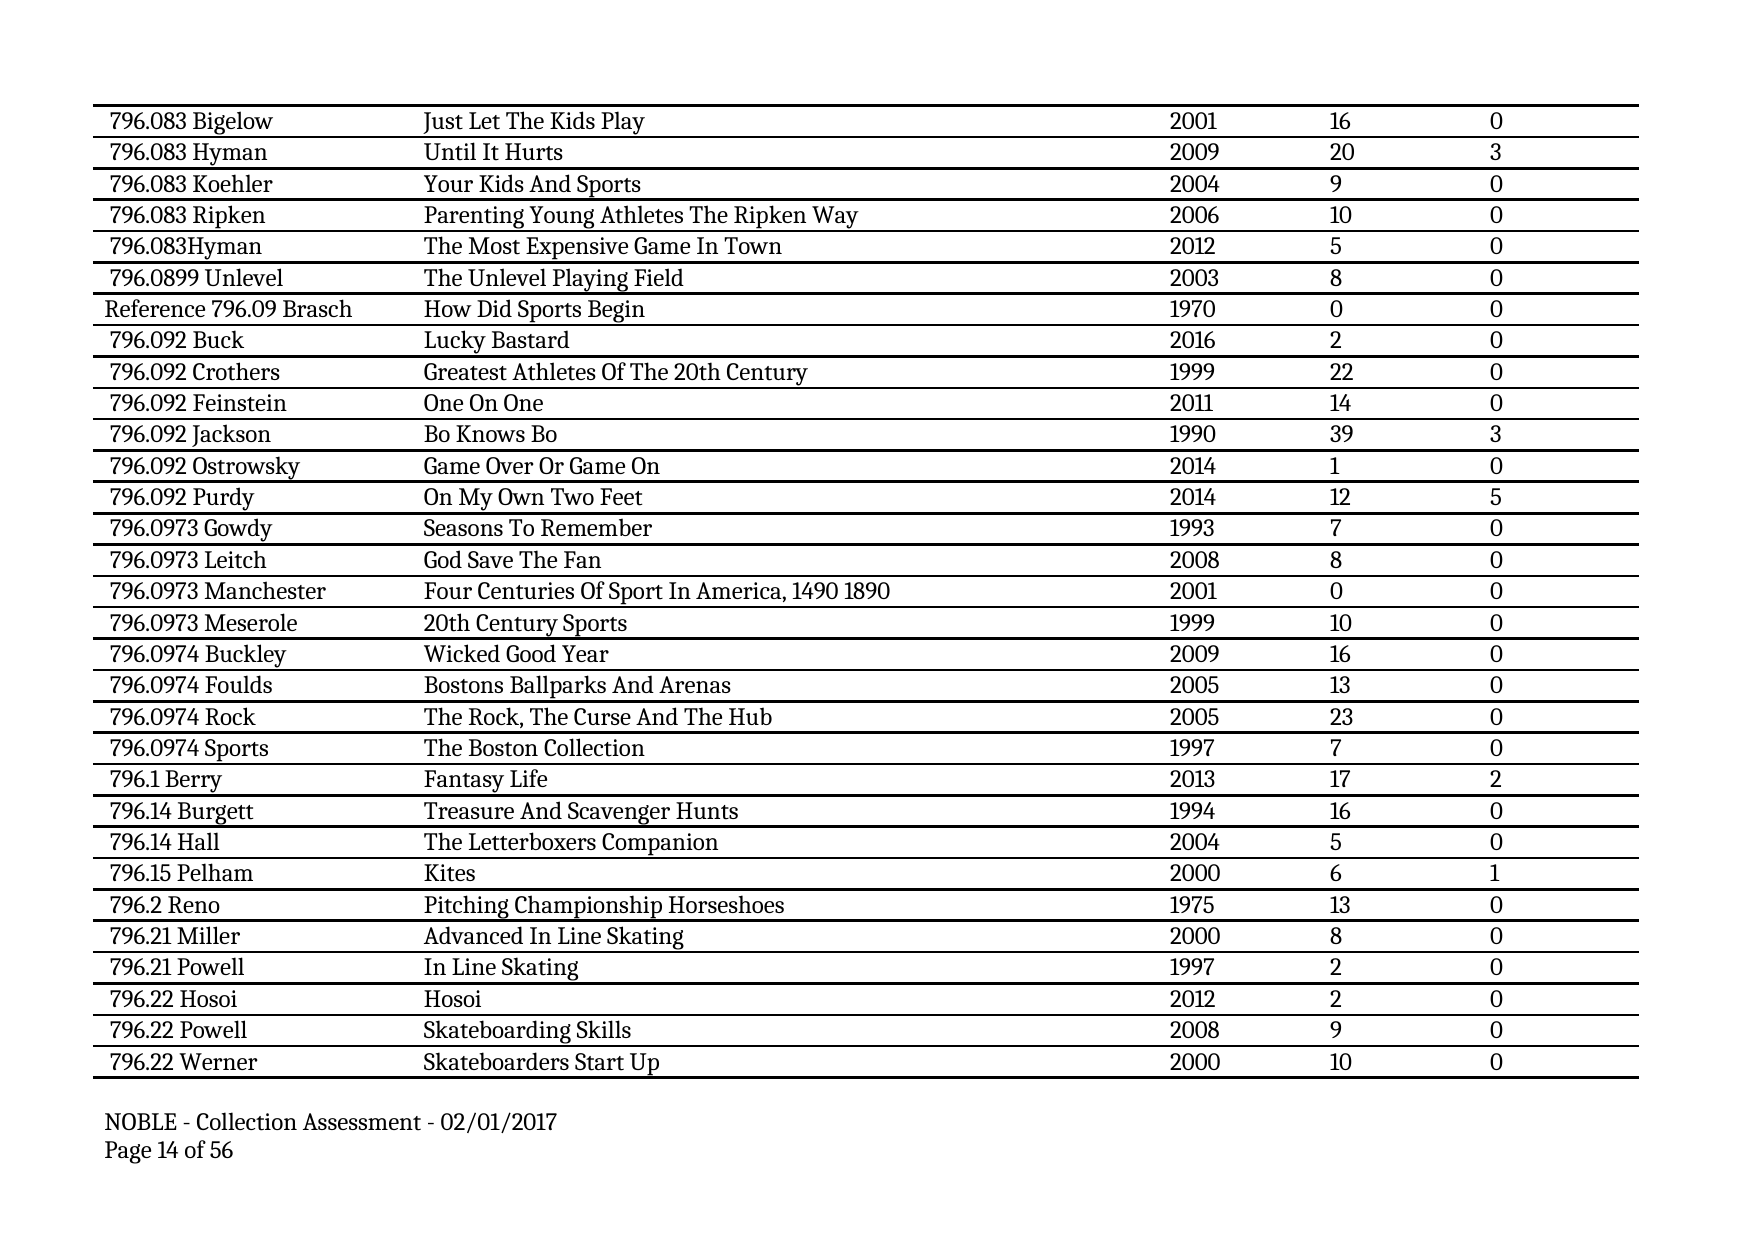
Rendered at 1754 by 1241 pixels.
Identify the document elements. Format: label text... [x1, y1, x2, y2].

table_cell 0 [1479, 734, 1638, 763]
table_cell 1999 [1159, 608, 1319, 637]
table_cell 3 [1479, 138, 1638, 167]
table_cell 1 [1319, 452, 1478, 480]
table_cell 796.0973 Manchester [93, 577, 412, 606]
table_cell 7 [1319, 734, 1478, 763]
table_cell Seasons To Remember [413, 515, 1159, 543]
table_cell 2003 [1159, 264, 1319, 292]
table_cell 0 [1319, 577, 1478, 606]
table_cell 2012 [1159, 985, 1319, 1013]
table_cell 16 [1319, 107, 1478, 136]
table_cell 796.2 Reno [93, 891, 412, 919]
table_cell Bo Knows Bo [413, 420, 1159, 449]
table_cell 0 [1479, 797, 1638, 825]
table_cell Wicked Good Year [413, 640, 1159, 668]
table_cell 796.092 Feinstein [93, 389, 412, 418]
table_cell 0 [1479, 358, 1638, 386]
table_cell 2012 [1159, 232, 1319, 261]
table_cell 0 [1319, 295, 1478, 324]
table_cell 796.22 Werner [93, 1047, 412, 1076]
table_cell 796.0974 Rock [93, 703, 412, 731]
table_cell 0 [1479, 295, 1638, 324]
table_cell 16 [1319, 640, 1478, 668]
table_cell 10 [1319, 608, 1478, 637]
table_cell 1994 [1159, 797, 1319, 825]
table_cell 796.0973 Gowdy [93, 515, 412, 543]
table_cell Until It Hurts [413, 138, 1159, 167]
table_cell 2 [1319, 326, 1478, 355]
table_cell 2004 [1159, 828, 1319, 857]
table_cell 796.0973 Meserole [93, 608, 412, 637]
table_cell 23 [1319, 703, 1478, 731]
table_cell The Unlevel Playing Field [413, 264, 1159, 292]
table_cell 9 [1319, 1016, 1478, 1045]
table_cell 796.083 Bigelow [93, 107, 412, 136]
table_cell 39 [1319, 420, 1478, 449]
table_cell 8 [1319, 922, 1478, 951]
table_cell The Boston Collection [413, 734, 1159, 763]
table_cell 2000 [1159, 1047, 1319, 1076]
table_cell The Letterboxers Companion [413, 828, 1159, 857]
table_cell 1970 [1159, 295, 1319, 324]
table_cell 796.0974 Sports [93, 734, 412, 763]
table_cell 2005 [1159, 671, 1319, 700]
table_cell 1993 [1159, 515, 1319, 543]
table_cell One On One [413, 389, 1159, 418]
table_cell Four Centuries Of Sport In America, 1490 1890 [413, 577, 1159, 606]
table_cell 13 [1319, 671, 1478, 700]
table_cell 0 [1479, 985, 1638, 1013]
table_cell The Rock, The Curse And The Hub [413, 703, 1159, 731]
table_cell How Did Sports Begin [413, 295, 1159, 324]
table_cell 0 [1479, 264, 1638, 292]
table_cell 2004 [1159, 170, 1319, 198]
table_cell 2014 [1159, 483, 1319, 512]
table_cell 0 [1479, 107, 1638, 136]
table_cell 2009 [1159, 138, 1319, 167]
table_cell 5 [1319, 828, 1478, 857]
table_cell Lucky Bastard [413, 326, 1159, 355]
table_cell 5 [1319, 232, 1478, 261]
table_cell 2014 [1159, 452, 1319, 480]
table_cell God Save The Fan [413, 546, 1159, 574]
table_cell 796.092 Crothers [93, 358, 412, 386]
table_cell 2011 [1159, 389, 1319, 418]
table_cell Skateboarders Start Up [413, 1047, 1159, 1076]
table_cell 1975 [1159, 891, 1319, 919]
table_cell 1 [1479, 859, 1638, 888]
table_cell Advanced In Line Skating [413, 922, 1159, 951]
table_cell 0 [1479, 608, 1638, 637]
table_cell 1999 [1159, 358, 1319, 386]
table_cell 0 [1479, 828, 1638, 857]
table_cell 0 [1479, 170, 1638, 198]
table_cell 796.0974 Buckley [93, 640, 412, 668]
table_cell 0 [1479, 953, 1638, 982]
table_cell 796.092 Purdy [93, 483, 412, 512]
table_cell 0 [1479, 232, 1638, 261]
table_cell 0 [1479, 640, 1638, 668]
table_cell 0 [1479, 201, 1638, 229]
table_cell 0 [1479, 703, 1638, 731]
table_cell 3 [1479, 420, 1638, 449]
table_cell 8 [1319, 264, 1478, 292]
table_cell 2 [1319, 953, 1478, 982]
table_cell 12 [1319, 483, 1478, 512]
table_cell 796.083 Hyman [93, 138, 412, 167]
table_cell 8 [1319, 546, 1478, 574]
table_cell 796.092 Jackson [93, 420, 412, 449]
table_cell 2009 [1159, 640, 1319, 668]
table_cell 0 [1479, 671, 1638, 700]
table_cell 16 [1319, 797, 1478, 825]
table_cell 2013 [1159, 765, 1319, 794]
table_cell 7 [1319, 515, 1478, 543]
table_cell Kites [413, 859, 1159, 888]
table_cell Fantasy Life [413, 765, 1159, 794]
table_cell 2001 [1159, 107, 1319, 136]
table_cell Game Over Or Game On [413, 452, 1159, 480]
table_cell 0 [1479, 389, 1638, 418]
table_cell 1997 [1159, 734, 1319, 763]
table_cell 796.22 Hosoi [93, 985, 412, 1013]
table_cell 796.14 Burgett [93, 797, 412, 825]
table_cell 796.15 Pelham [93, 859, 412, 888]
table_cell 796.14 Hall [93, 828, 412, 857]
table_cell 2001 [1159, 577, 1319, 606]
table_cell 13 [1319, 891, 1478, 919]
table_cell 796.22 Powell [93, 1016, 412, 1045]
table_cell 1990 [1159, 420, 1319, 449]
table_cell 796.092 Buck [93, 326, 412, 355]
table_cell 796.0974 Foulds [93, 671, 412, 700]
table_cell 796.0973 Leitch [93, 546, 412, 574]
table_cell 796.21 Powell [93, 953, 412, 982]
table_cell 796.092 Ostrowsky [93, 452, 412, 480]
table_cell 2008 [1159, 546, 1319, 574]
table_cell Your Kids And Sports [413, 170, 1159, 198]
table_cell The Most Expensive Game In Town [413, 232, 1159, 261]
table_cell 2006 [1159, 201, 1319, 229]
table_cell 2000 [1159, 922, 1319, 951]
table_cell Just Let The Kids Play [413, 107, 1159, 136]
table_cell Treasure And Scavenger Hunts [413, 797, 1159, 825]
table_cell 796.083Hyman [93, 232, 412, 261]
table_cell 0 [1479, 1016, 1638, 1045]
table_cell 1997 [1159, 953, 1319, 982]
table_cell 10 [1319, 1047, 1478, 1076]
table_cell 2008 [1159, 1016, 1319, 1045]
table_cell 796.0899 Unlevel [93, 264, 412, 292]
table_cell Skateboarding Skills [413, 1016, 1159, 1045]
table_cell 2000 [1159, 859, 1319, 888]
table_cell 0 [1479, 577, 1638, 606]
table_cell Greatest Athletes Of The 20th Century [413, 358, 1159, 386]
table_cell 20 [1319, 138, 1478, 167]
table_cell 2 [1479, 765, 1638, 794]
table_cell 6 [1319, 859, 1478, 888]
table_cell 2005 [1159, 703, 1319, 731]
table_cell 0 [1479, 1047, 1638, 1076]
table_cell 14 [1319, 389, 1478, 418]
table_cell 5 [1479, 483, 1638, 512]
table_cell 2016 [1159, 326, 1319, 355]
table_cell On My Own Two Feet [413, 483, 1159, 512]
table_cell 2 [1319, 985, 1478, 1013]
table_cell 796.083 Ripken [93, 201, 412, 229]
table_cell 0 [1479, 515, 1638, 543]
table_cell Pitching Championship Horseshoes [413, 891, 1159, 919]
table_cell Reference 796.09 Brasch [93, 295, 412, 324]
table_cell 0 [1479, 452, 1638, 480]
table_cell Parenting Young Athletes The Ripken Way [413, 201, 1159, 229]
table_cell 796.1 Berry [93, 765, 412, 794]
table_cell 796.083 Koehler [93, 170, 412, 198]
table_cell 0 [1479, 922, 1638, 951]
table_cell 796.21 Miller [93, 922, 412, 951]
table_cell 0 [1479, 546, 1638, 574]
table_cell In Line Skating [413, 953, 1159, 982]
table_cell 0 [1479, 891, 1638, 919]
table_cell 20th Century Sports [413, 608, 1159, 637]
table_cell 22 [1319, 358, 1478, 386]
table_cell Bostons Ballparks And Arenas [413, 671, 1159, 700]
table_cell 10 [1319, 201, 1478, 229]
table_cell 17 [1319, 765, 1478, 794]
table_cell 9 [1319, 170, 1478, 198]
table_cell Hosoi [413, 985, 1159, 1013]
table_cell 0 [1479, 326, 1638, 355]
